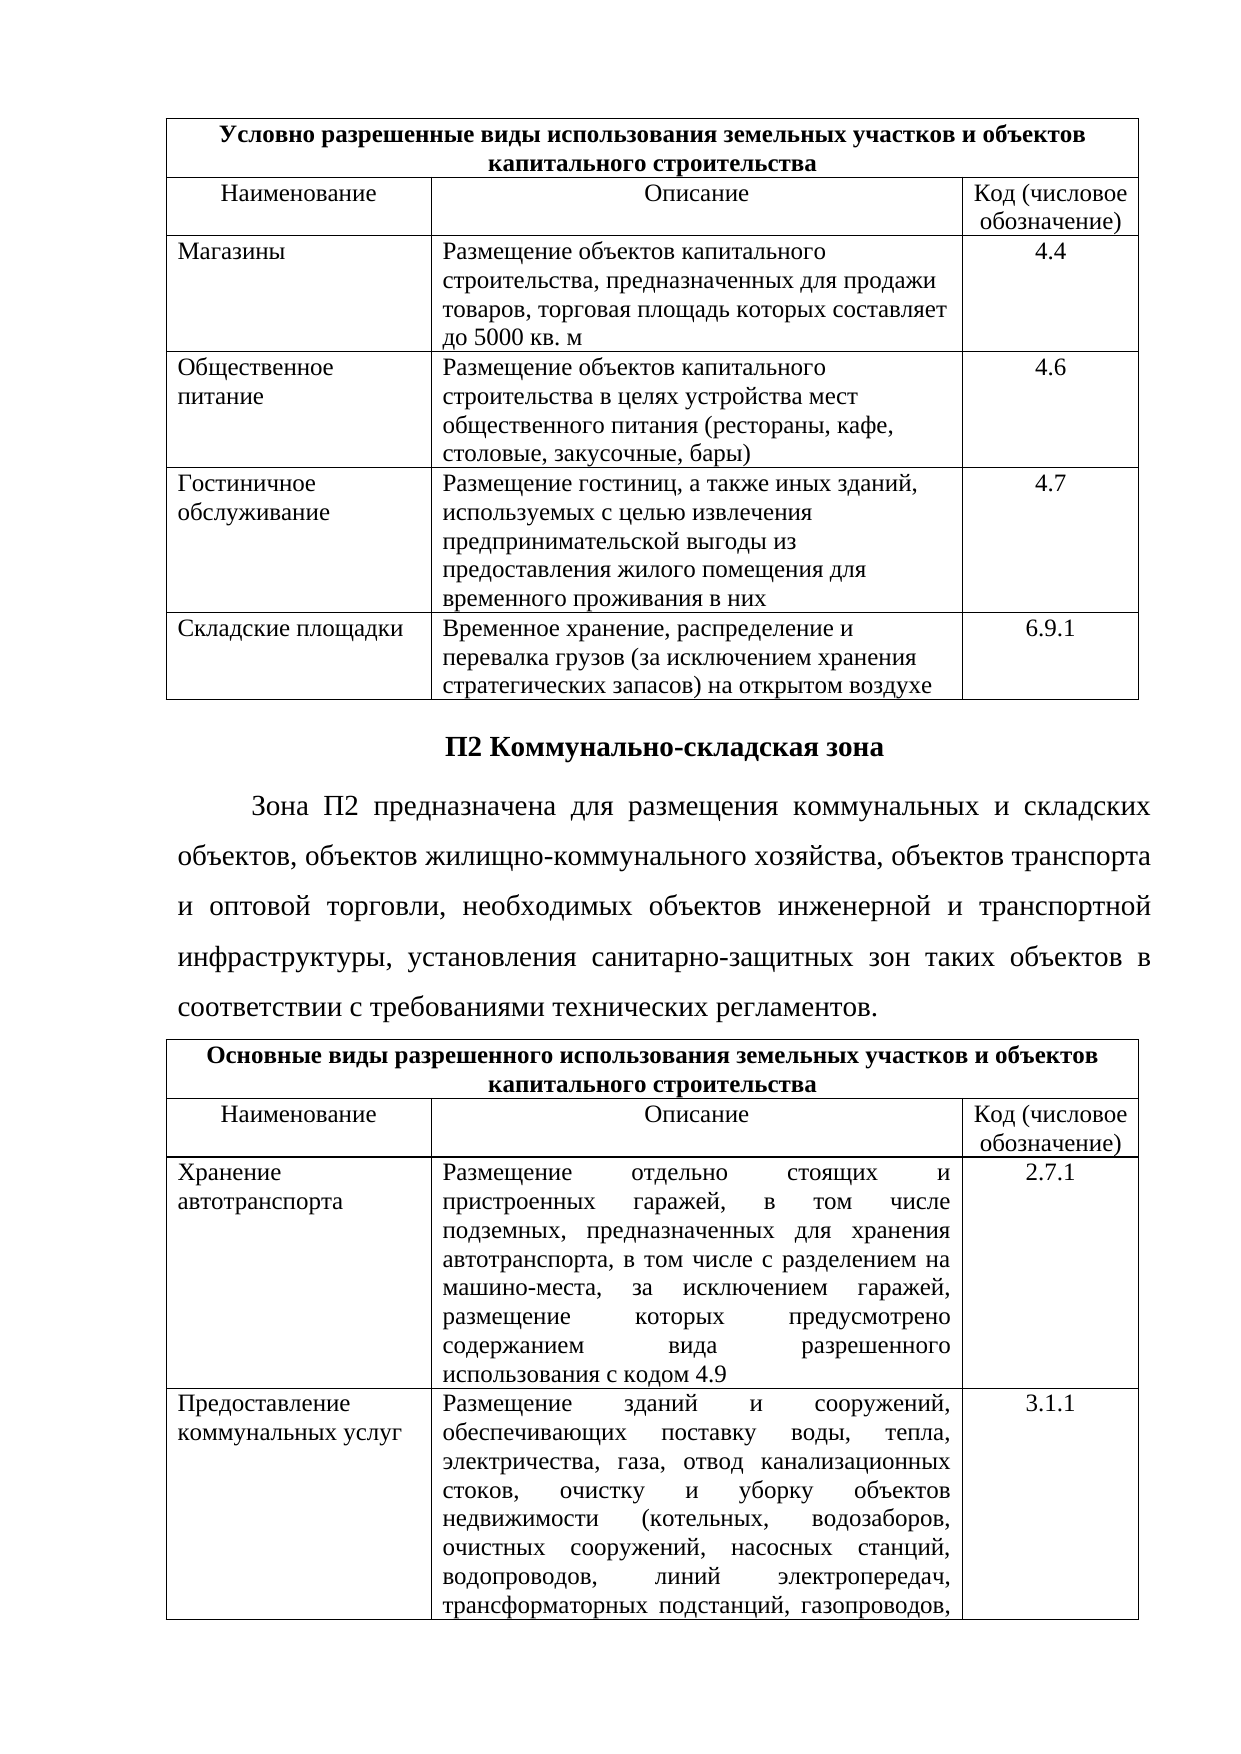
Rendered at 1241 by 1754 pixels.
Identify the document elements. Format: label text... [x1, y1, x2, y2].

table_cell Хранение автотранспорта [167, 1158, 431, 1387]
table_cell Размещение отдельно стоящих и пристроенных гаражей, в том числе подземных, предназначенных для хранения автотранспорта, в том числе с разделением на машино-места, за исключением гаражей, размещение которых предусмотрено содержанием вида разрешенного использования с кодом 4.9 [432, 1158, 962, 1387]
table_cell 4.7 [963, 468, 1138, 612]
table_cell Временное хранение, распределение и перевалка грузов (за исключением хранения стратегических запасов) на открытом воздухе [432, 613, 962, 699]
text П2 Коммунально-складская зона [177, 729, 1152, 763]
table_cell Размещение объектов капитального строительства, предназначенных для продажи товаров, торговая площадь которых составляет до 5000 кв. м [432, 236, 962, 351]
table_cell Код (числовое обозначение) [963, 1099, 1138, 1156]
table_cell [432, 1389, 962, 1618]
text Зона П2 предназначена для размещения коммунальных и складских объектов, объектов жилищно-коммунального хозяйства, объектов транспорта и оптовой торговли, необходимых объектов инженерной и транспортной инфраструктуры, установления санитарно-защитных зон таких объектов в соответствии с требованиями технических регламентов. [177, 788, 1152, 1022]
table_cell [167, 1389, 431, 1618]
table_cell Гостиничное обслуживание [167, 468, 431, 612]
table_cell Складские площадки [167, 613, 431, 699]
table_cell 2.7.1 [963, 1158, 1138, 1387]
table_header Условно разрешенные виды использования земельных участков и объектов капитального строительства [167, 119, 1138, 177]
table_cell 4.4 [963, 236, 1138, 351]
table_cell 6.9.1 [963, 613, 1138, 699]
table_cell Описание [432, 1099, 962, 1156]
table_cell 3.1.1 [963, 1389, 1138, 1618]
table_cell Код (числовое обозначение) [963, 178, 1138, 235]
table_cell Наименование [167, 178, 431, 235]
table_cell Магазины [167, 236, 431, 351]
table_cell Размещение гостиниц, а также иных зданий, используемых с целью извлечения предпринимательской выгоды из предоставления жилого помещения для временного проживания в них [432, 468, 962, 612]
table_cell Размещение объектов капитального строительства в целях устройства мест общественного питания (рестораны, кафе, столовые, закусочные, бары) [432, 352, 962, 467]
table_cell Общественное питание [167, 352, 431, 467]
table_header Основные виды разрешенного использования земельных участков и объектов капитального строительства [167, 1040, 1138, 1098]
table_cell Описание [432, 178, 962, 235]
table_cell 4.6 [963, 352, 1138, 467]
table_cell Наименование [167, 1099, 431, 1156]
